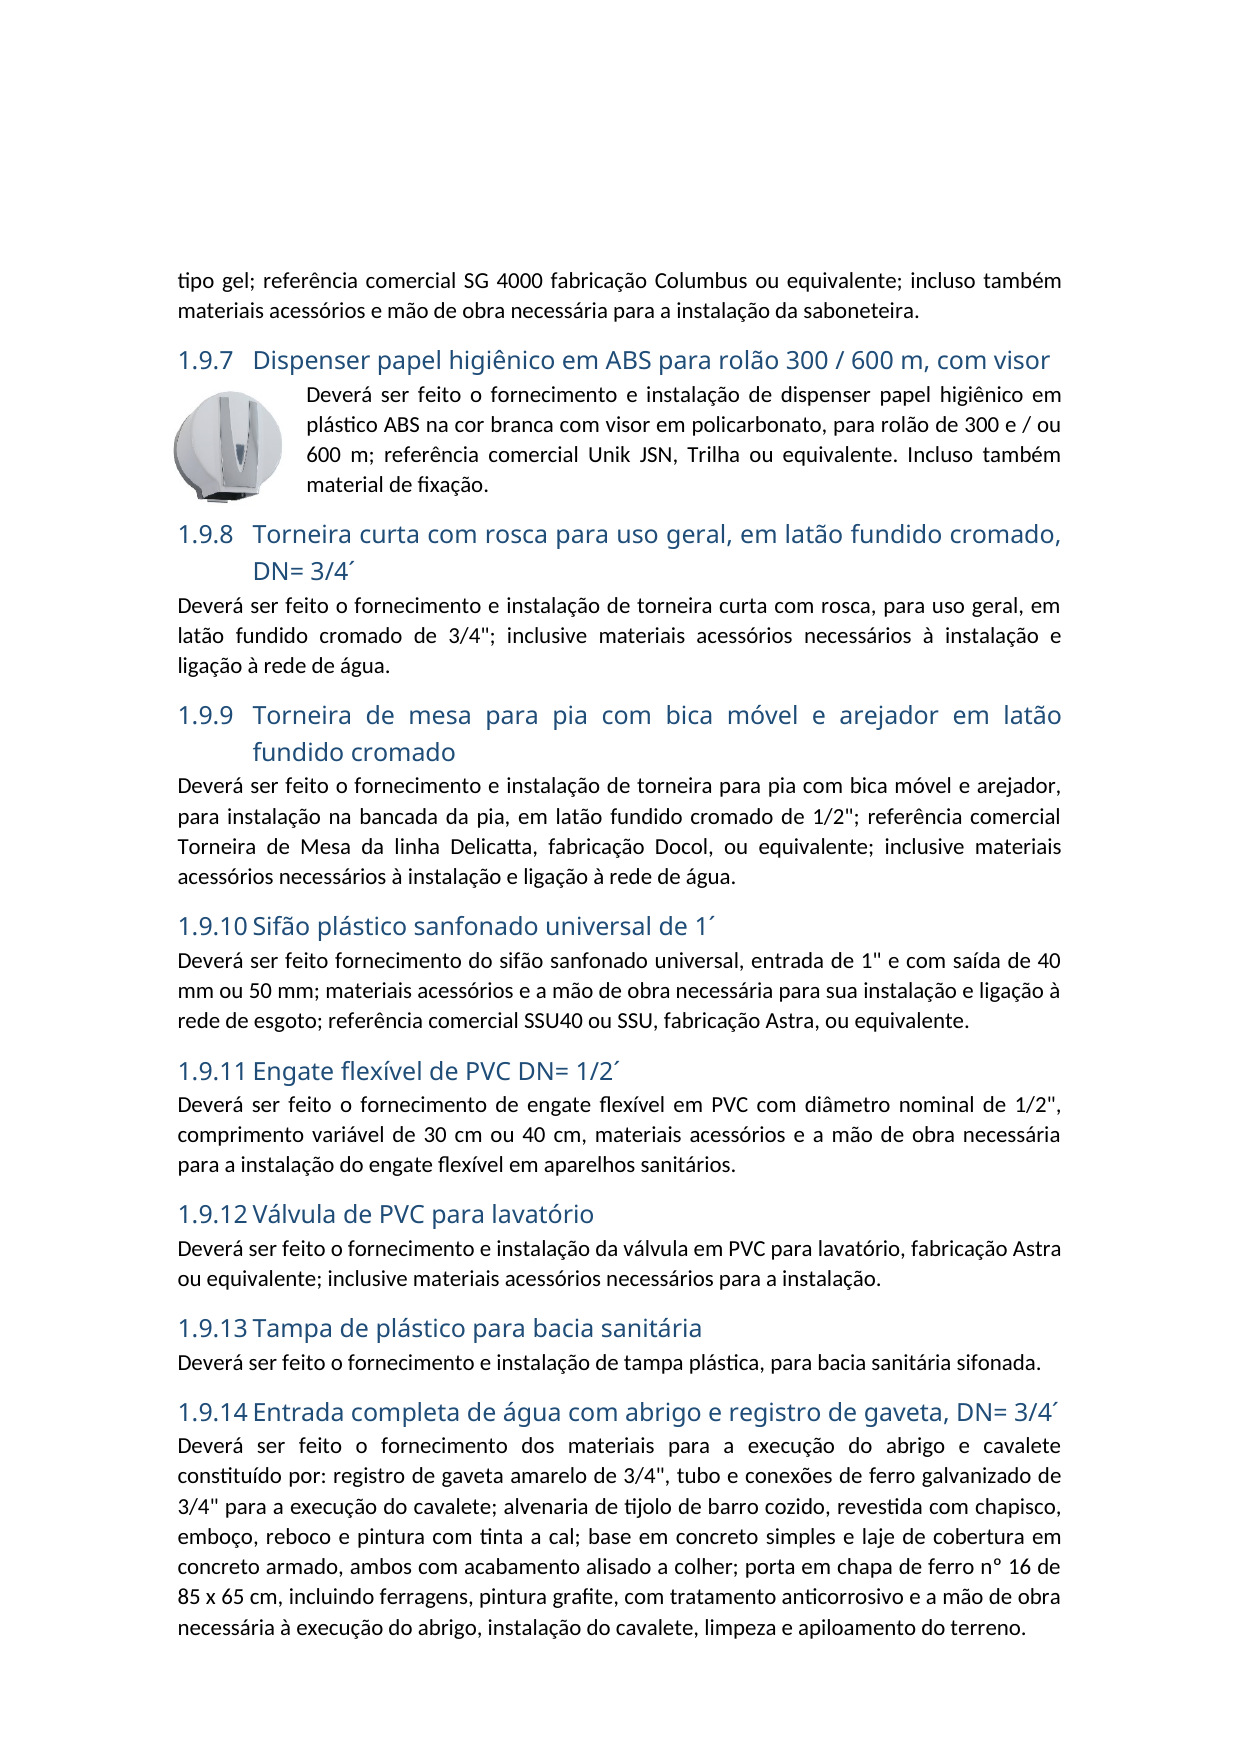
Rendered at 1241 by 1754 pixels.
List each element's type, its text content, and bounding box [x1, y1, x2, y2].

subtitle Dispenser papel higiênico em ABS para rolão 300 / 600 m, com visor [177, 343, 1063, 377]
text Deverá ser feito o fornecimento e instalação de torneira para pia com bica móvel e arejador, para instalação na bancada da pia, em latão fundido cromado de 1/2"; referência comercial Torneira de Mesa da linha Delicatta, fabricação Docol, ou equivalente; inclusive materiais acessórios necessários à instalação e ligação à rede de água. [177, 772, 1063, 890]
text Deverá ser feito o fornecimento e instalação de tampa plástica, para bacia sanitária sifonada. [177, 1348, 1063, 1376]
text Deverá ser feito o fornecimento de engate flexível em PVC com diâmetro nominal de 1/2", comprimento variável de 30 cm ou 40 cm, materiais acessórios e a mão de obra necessária para a instalação do engate flexível em aparelhos sanitários. [177, 1090, 1063, 1178]
subtitle Torneira de mesa para pia com bica móvel e arejador em latão fundido cromado [177, 698, 1063, 769]
subtitle Engate flexível de PVC DN= 1/2´ [177, 1053, 1063, 1087]
subtitle Sifão plástico sanfonado universal de 1´ [177, 909, 1063, 943]
text Deverá ser feito o fornecimento dos materiais para a execução do abrigo e cavalete constituído por: registro de gaveta amarelo de 3/4", tubo e conexões de ferro galvanizado de 3/4" para a execução do cavalete; alvenaria de tijolo de barro cozido, revestida com chapisco, emboço, reboco e pintura com tinta a cal; base em concreto simples e laje de cobertura em concreto armado, ambos com acabamento alisado a colher; porta em chapa de ferro nº 16 de 85 x 65 cm, incluindo ferragens, pintura grafite, com tratamento anticorrosivo e a mão de obra necessária à execução do abrigo, instalação do cavalete, limpeza e apiloamento do terreno. [177, 1431, 1063, 1641]
text Deverá ser feito o fornecimento e instalação de dispenser papel higiênico em plástico ABS na cor branca com visor em policarbonato, para rolão de 300 e / ou 600 m; referência comercial Unik JSN, Trilha ou equivalente. Incluso também material de fixação. [177, 380, 1063, 498]
subtitle Tampa de plástico para bacia sanitária [177, 1311, 1063, 1345]
subtitle Entrada completa de água com abrigo e registro de gaveta, DN= 3/4´ [177, 1395, 1063, 1429]
subtitle Válvula de PVC para lavatório [177, 1197, 1063, 1231]
subtitle Torneira curta com rosca para uso geral, em latão fundido cromado, DN= 3/4´ [177, 517, 1063, 588]
picture [168, 384, 288, 512]
text Deverá ser feito fornecimento do sifão sanfonado universal, entrada de 1" e com saída de 40 mm ou 50 mm; materiais acessórios e a mão de obra necessária para sua instalação e ligação à rede de esgoto; referência comercial SSU40 ou SSU, fabricação Astra, ou equivalente. [177, 946, 1063, 1034]
text Deverá ser feito o fornecimento e instalação da válvula em PVC para lavatório, fabricação Astra ou equivalente; inclusive materiais acessórios necessários para a instalação. [177, 1234, 1063, 1292]
text Deverá ser feito o fornecimento e instalação de torneira curta com rosca, para uso geral, em latão fundido cromado de 3/4"; inclusive materiais acessórios necessários à instalação e ligação à rede de água. [177, 591, 1063, 679]
